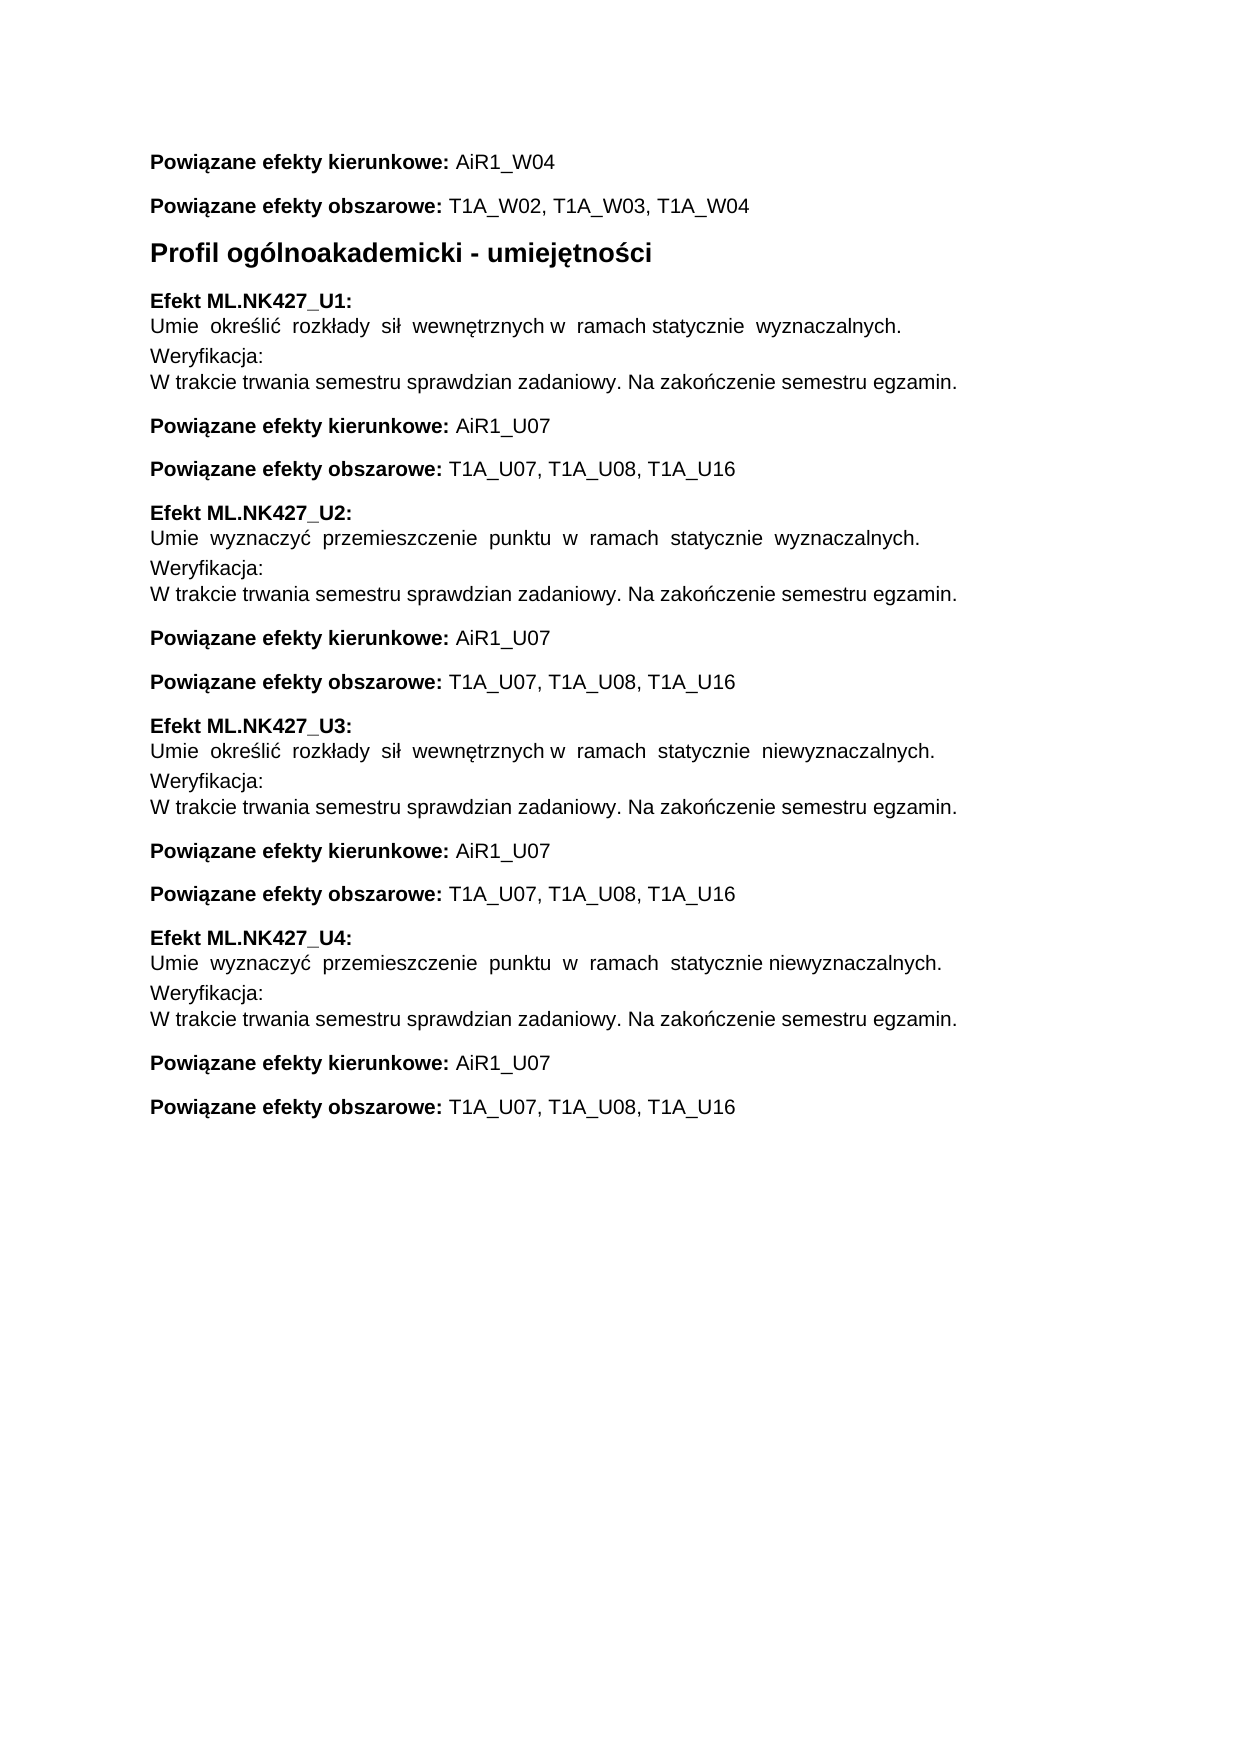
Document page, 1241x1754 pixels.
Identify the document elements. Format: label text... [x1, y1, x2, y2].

text Powiązane efekty obszarowe: T1A_U07, T1A_U08, T1A_U16 [150, 670, 1090, 694]
text Weryfikacja: [150, 769, 1090, 793]
text Powiązane efekty kierunkowe: AiR1_U07 [150, 413, 1090, 437]
text Powiązane efekty obszarowe: T1A_U07, T1A_U08, T1A_U16 [150, 882, 1090, 906]
text Weryfikacja: [150, 981, 1090, 1005]
text Powiązane efekty kierunkowe: AiR1_U07 [150, 626, 1090, 650]
text Umie określić rozkłady sił wewnętrznych w ramach statycznie niewyznaczalnych. [150, 738, 1090, 762]
text Umie wyznaczyć przemieszczenie punktu w ramach statycznie niewyznaczalnych. [150, 951, 1090, 975]
text W trakcie trwania semestru sprawdzian zadaniowy. Na zakończenie semestru egzamin. [150, 795, 1090, 819]
text Weryfikacja: [150, 344, 1090, 368]
text Powiązane efekty kierunkowe: AiR1_W04 [150, 150, 1090, 174]
text Powiązane efekty obszarowe: T1A_U07, T1A_U08, T1A_U16 [150, 1095, 1090, 1119]
text Efekt ML.NK427_U4: [150, 926, 1090, 950]
text Powiązane efekty obszarowe: T1A_W02, T1A_W03, T1A_W04 [150, 194, 1090, 218]
subtitle Profil ogólnoakademicki - umiejętności [150, 237, 1090, 269]
text Efekt ML.NK427_U2: [150, 501, 1090, 525]
text Powiązane efekty kierunkowe: AiR1_U07 [150, 1051, 1090, 1075]
text Weryfikacja: [150, 556, 1090, 580]
text Efekt ML.NK427_U3: [150, 713, 1090, 737]
text Powiązane efekty obszarowe: T1A_U07, T1A_U08, T1A_U16 [150, 457, 1090, 481]
text Umie określić rozkłady sił wewnętrznych w ramach statycznie wyznaczalnych. [150, 313, 1090, 337]
text Umie wyznaczyć przemieszczenie punktu w ramach statycznie wyznaczalnych. [150, 526, 1090, 550]
text W trakcie trwania semestru sprawdzian zadaniowy. Na zakończenie semestru egzamin. [150, 370, 1090, 394]
text W trakcie trwania semestru sprawdzian zadaniowy. Na zakończenie semestru egzamin. [150, 1007, 1090, 1031]
text Efekt ML.NK427_U1: [150, 288, 1090, 312]
text Powiązane efekty kierunkowe: AiR1_U07 [150, 838, 1090, 862]
text W trakcie trwania semestru sprawdzian zadaniowy. Na zakończenie semestru egzamin. [150, 582, 1090, 606]
